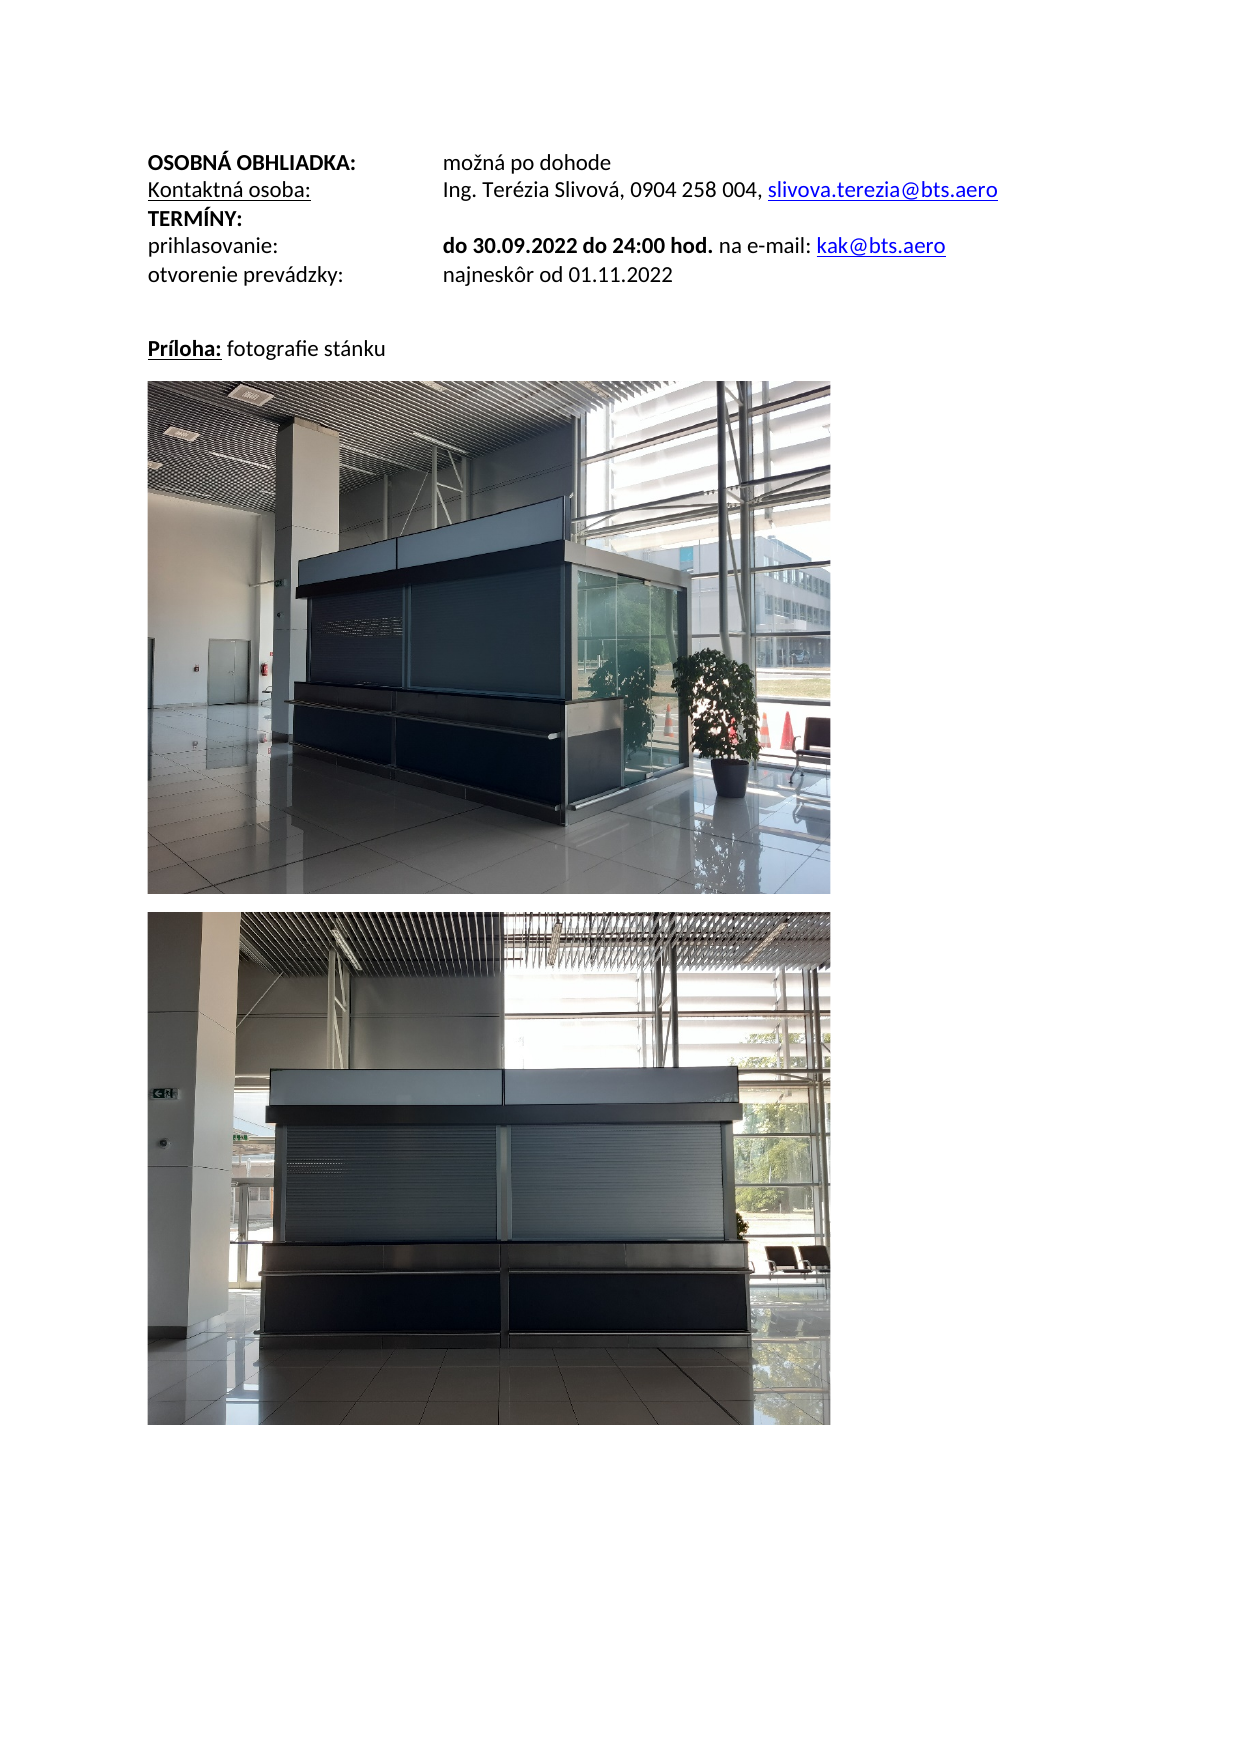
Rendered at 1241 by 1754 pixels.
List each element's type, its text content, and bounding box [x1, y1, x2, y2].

text TERMÍNY: [148, 204, 1093, 232]
text OSOBNÁ OBHLIADKA: možná po dohode [148, 148, 1093, 176]
picture [147, 381, 831, 894]
text Príloha: fotografie stánku [148, 334, 1093, 363]
text otvorenie prevádzky: najneskôr od 01.11.2022 [148, 260, 1093, 288]
picture [147, 912, 831, 1425]
text Kontaktná osoba: Ing. Terézia Slivová, 0904 258 004, slivova.terezia@bts.aero [148, 176, 1093, 204]
text prihlasovanie: do 30.09.2022 do 24:00 hod. na e-mail: kak@bts.aero [148, 232, 1093, 260]
